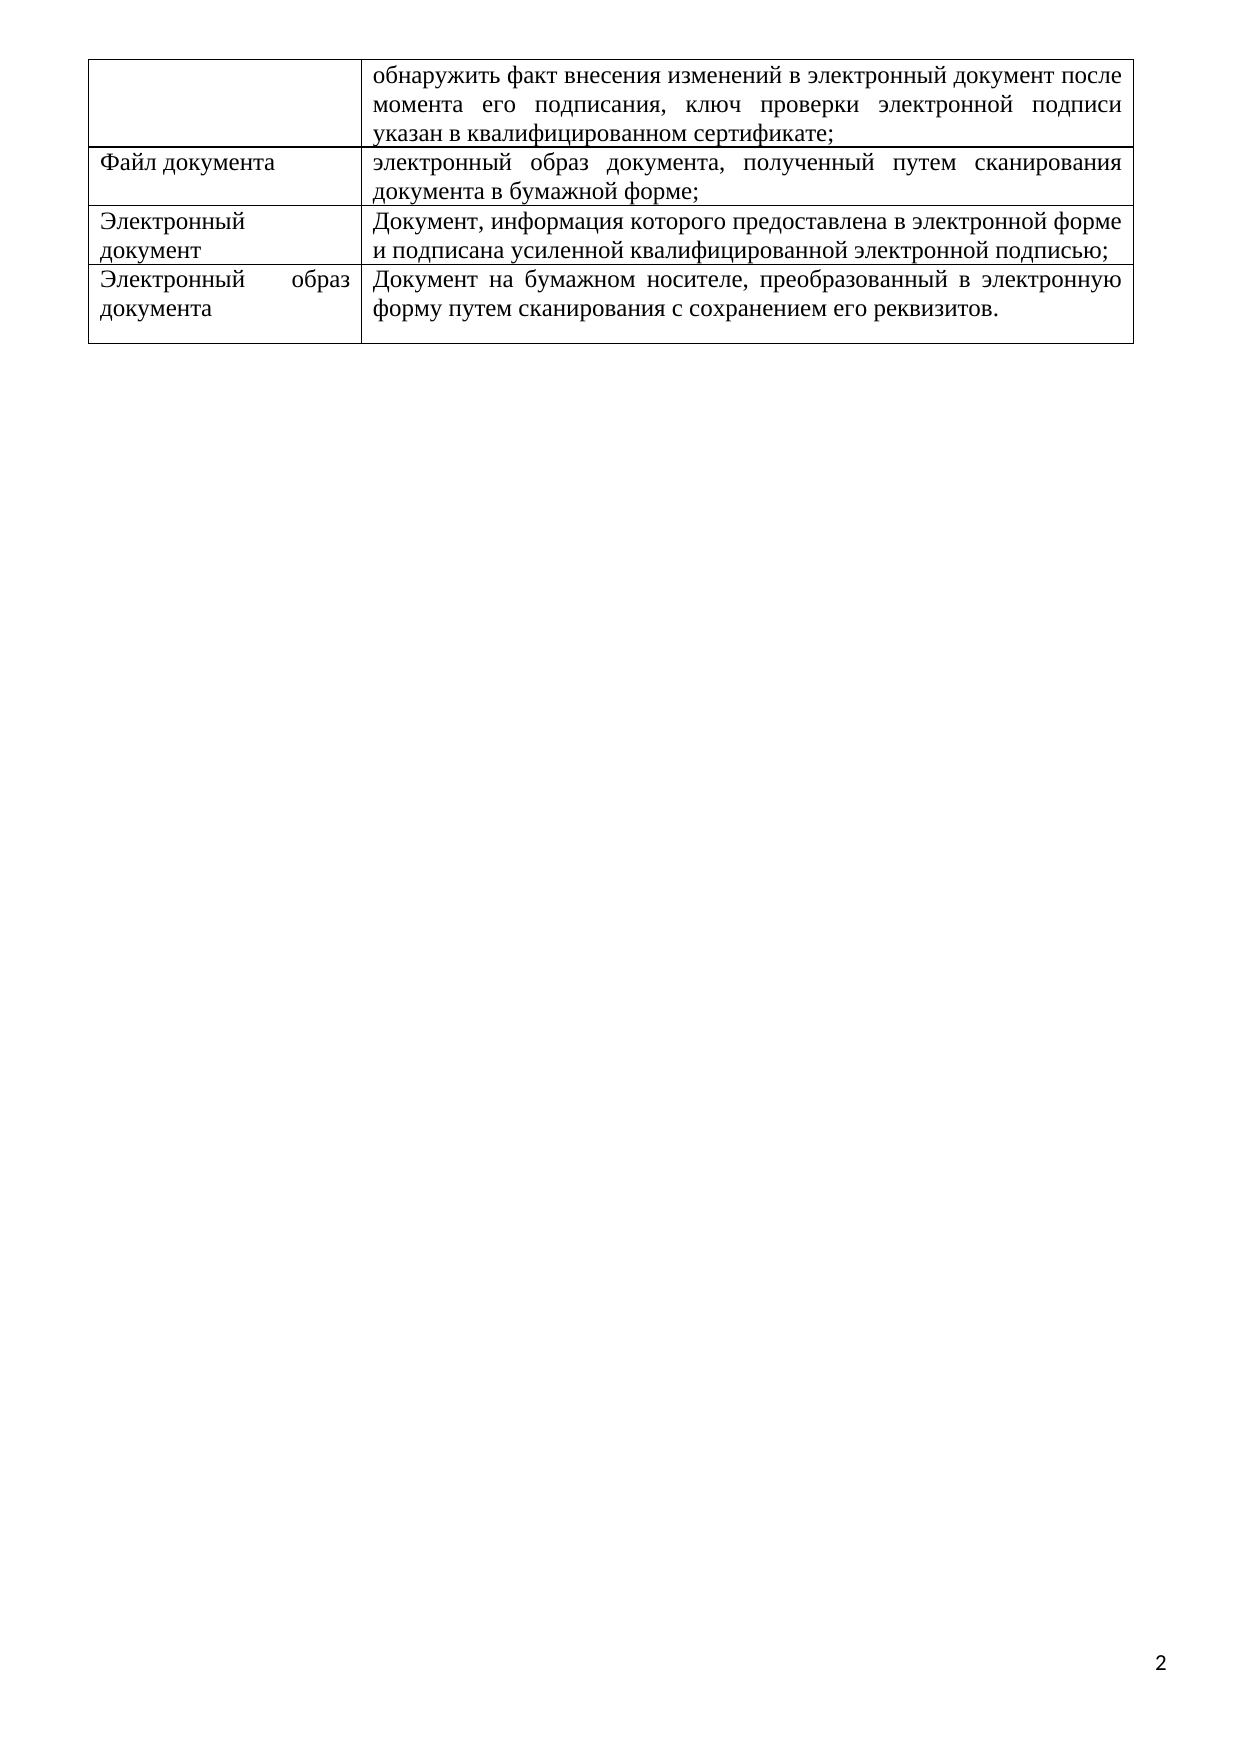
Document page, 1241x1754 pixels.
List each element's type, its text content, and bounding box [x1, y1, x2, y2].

table_cell Файл документа [89, 148, 361, 205]
table_cell Электронный документ [89, 206, 361, 263]
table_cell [89, 60, 361, 146]
table_cell Документ, информация которого предоставлена в электронной форме и подписана усиленной квалифицированной электронной подписью; [362, 206, 1133, 263]
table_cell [362, 60, 1133, 146]
table_cell Документ на бумажном носителе, преобразованный в электронную форму путем сканирования с сохранением его реквизитов. [362, 265, 1133, 343]
table_cell Электронный образ документа [89, 265, 361, 343]
table_cell электронный образ документа, полученный путем сканирования документа в бумажной форме; [362, 148, 1133, 205]
